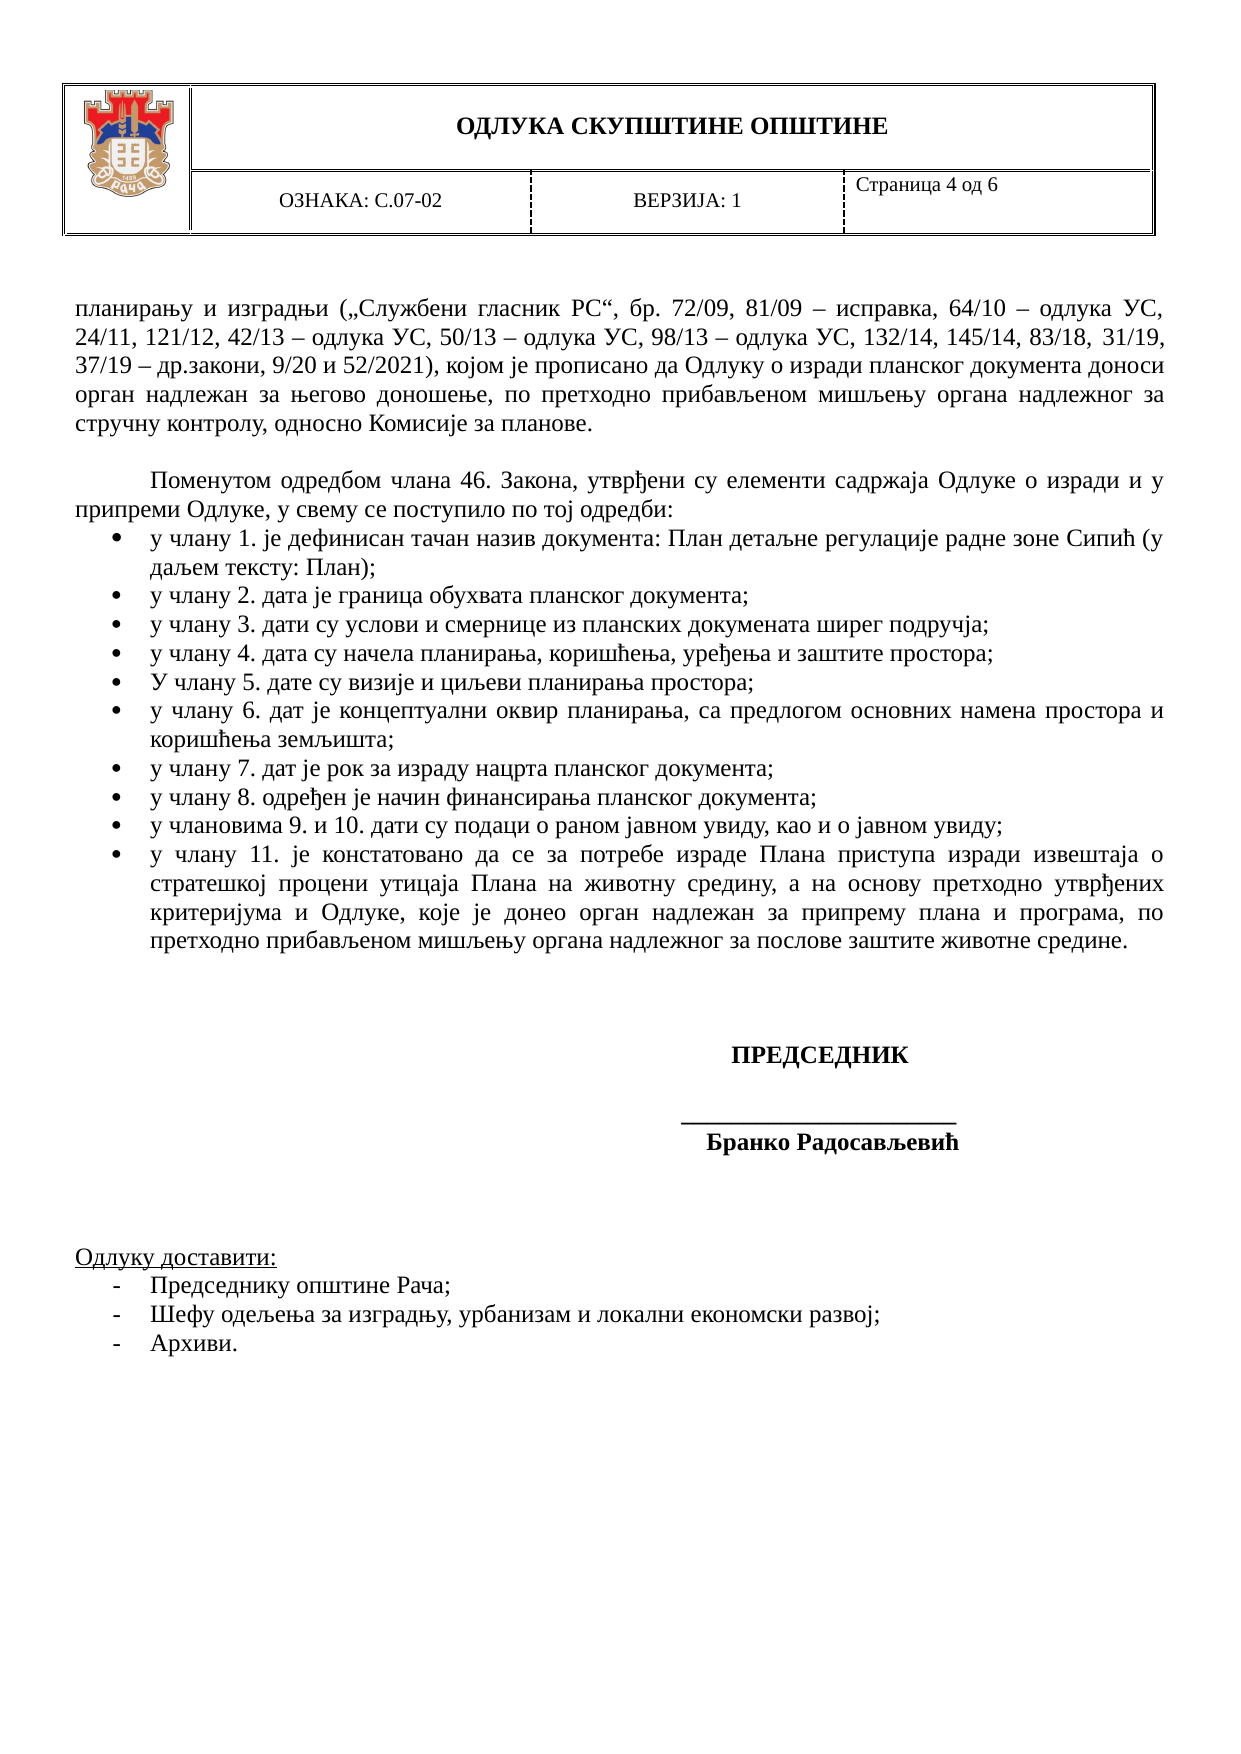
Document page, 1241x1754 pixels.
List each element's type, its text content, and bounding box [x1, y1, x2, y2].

list у члану 3. дати су услови и смернице из планских докумената ширег подручја; [112, 609, 1165, 638]
list у члану 4. дата су начела планирања, коришћења, уређења и заштите простора; [112, 638, 1165, 667]
list у члану 1. је дефинисан тачан назив документа: План детаљне регулације радне зоне Сипић (у даљем тексту: План); [112, 523, 1165, 581]
list Архиви. [112, 1328, 1165, 1357]
picture [75, 90, 182, 197]
list у члану 6. дат је концептуални оквир планирања, са предлогом основних намена простора и коришћења земљишта; [112, 696, 1165, 753]
list Председнику општине Рача; [112, 1271, 1165, 1299]
list у члановима 9. и 10. дати су подаци о раном јавном увиду, као и о јавном увиду; [112, 811, 1165, 839]
text ПРЕДСЕДНИК [75, 1041, 1165, 1069]
text Поменутом одредбом члана 46. Закона, утврђени су елементи садржаја Одлуке о изради и у припреми Одлуке, у свему се поступило по тој одредби: [75, 466, 1165, 523]
list у члану 11. је констатовано да се за потребе израде Плана приступа изради извештаја о стратешкој процени утицаја Плана на животну средину, а на основу претходно утврђених критеријума и Oдлуке, које је донео орган надлежан за припрему плана и програма, по претходно прибављеном мишљењу органа надлежног за послове заштите животне средине. [112, 839, 1165, 954]
list у члану 7. дат је рок за израду нацрта планског документа; [112, 753, 1165, 782]
text Одлуку доставити: [75, 1242, 1165, 1271]
text ______________________ [75, 1098, 1165, 1127]
text Бранко Радосављевић [75, 1127, 1165, 1156]
list у члану 8. одређен је начин финансирања планског документа; [112, 782, 1165, 811]
list У члану 5. дате су визије и циљеви планирања простора; [112, 667, 1165, 696]
list у члану 2. дата је граница обухвата планског документа; [112, 581, 1165, 609]
list Шефу одељења за изградњу, урбанизам и локални економски развој; [112, 1299, 1165, 1328]
